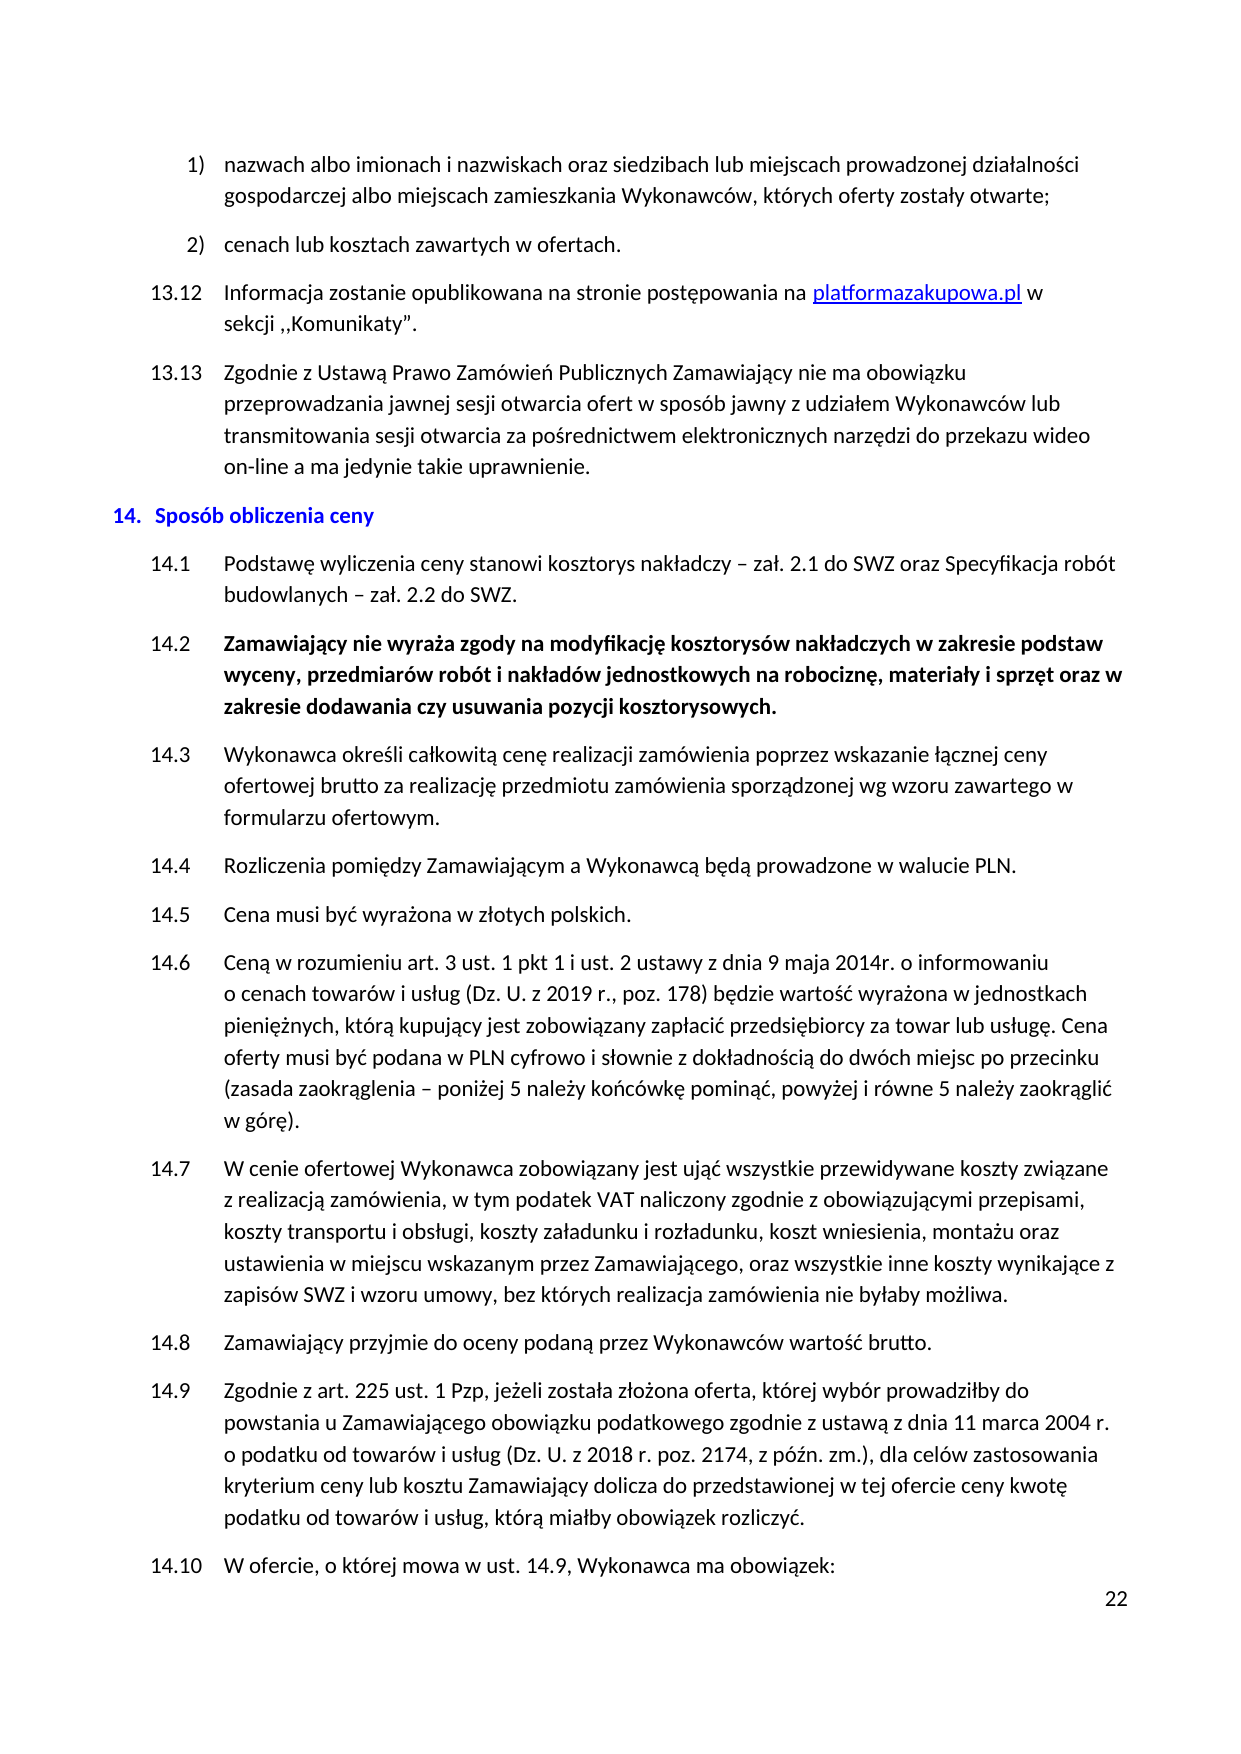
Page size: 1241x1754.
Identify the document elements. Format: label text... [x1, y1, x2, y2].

list Rozliczenia pomiędzy Zamawiającym a Wykonawcą będą prowadzone w walucie PLN. [150, 851, 1128, 879]
list nazwach albo imionach i nazwiskach oraz siedzibach lub miejscach prowadzonej działalności gospodarczej albo miejscach zamieszkania Wykonawców, których oferty zostały otwarte; [186, 150, 1128, 209]
subtitle Sposób obliczenia ceny [112, 501, 1128, 529]
list Zgodnie z Ustawą Prawo Zamówień Publicznych Zamawiający nie ma obowiązku przeprowadzania jawnej sesji otwarcia ofert w sposób jawny z udziałem Wykonawców lub transmitowania sesji otwarcia za pośrednictwem elektronicznych narzędzi do przekazu wideo on-line a ma jedynie takie uprawnienie. [150, 358, 1128, 481]
list Zamawiający nie wyraża zgody na modyfikację kosztorysów nakładczych w zakresie podstaw wyceny, przedmiarów robót i nakładów jednostkowych na robociznę, materiały i sprzęt oraz w zakresie dodawania czy usuwania pozycji kosztorysowych. [150, 629, 1128, 720]
list Podstawę wyliczenia ceny stanowi kosztorys nakładczy – zał. 2.1 do SWZ oraz Specyfikacja robót budowlanych – zał. 2.2 do SWZ. [150, 549, 1128, 608]
list Cena musi być wyrażona w złotych polskich. [150, 900, 1128, 928]
list Zamawiający przyjmie do oceny podaną przez Wykonawców wartość brutto. [150, 1328, 1128, 1356]
list W cenie ofertowej Wykonawca zobowiązany jest ująć wszystkie przewidywane koszty związane z realizacją zamówienia, w tym podatek VAT naliczony zgodnie z obowiązującymi przepisami, koszty transportu i obsługi, koszty załadunku i rozładunku, koszt wniesienia, montażu oraz ustawienia w miejscu wskazanym przez Zamawiającego, oraz wszystkie inne koszty wynikające z zapisów SWZ i wzoru umowy, bez których realizacja zamówienia nie byłaby możliwa. [150, 1154, 1128, 1308]
list Ceną w rozumieniu art. 3 ust. 1 pkt 1 i ust. 2 ustawy z dnia 9 maja 2014r. o informowaniu o cenach towarów i usług (Dz. U. z 2019 r., poz. 178) będzie wartość wyrażona w jednostkach pieniężnych, którą kupujący jest zobowiązany zapłacić przedsiębiorcy za towar lub usługę. Cena oferty musi być podana w PLN cyfrowo i słownie z dokładnością do dwóch miejsc po przecinku (zasada zaokrąglenia – poniżej 5 należy końcówkę pominąć, powyżej i równe 5 należy zaokrąglić w górę). [150, 948, 1128, 1134]
list Wykonawca określi całkowitą cenę realizacji zamówienia poprzez wskazanie łącznej ceny ofertowej brutto za realizację przedmiotu zamówienia sporządzonej wg wzoru zawartego w formularzu ofertowym. [150, 740, 1128, 831]
list Zgodnie z art. 225 ust. 1 Pzp, jeżeli została złożona oferta, której wybór prowadziłby do powstania u Zamawiającego obowiązku podatkowego zgodnie z ustawą z dnia 11 marca 2004 r. o podatku od towarów i usług (Dz. U. z 2018 r. poz. 2174, z późn. zm.), dla celów zastosowania kryterium ceny lub kosztu Zamawiający dolicza do przedstawionej w tej ofercie ceny kwotę podatku od towarów i usług, którą miałby obowiązek rozliczyć. [150, 1377, 1128, 1531]
list Informacja zostanie opublikowana na stronie postępowania na platformazakupowa.pl w sekcji ,,Komunikaty”. [150, 278, 1128, 338]
list cenach lub kosztach zawartych w ofertach. [186, 230, 1128, 258]
list W ofercie, o której mowa w ust. 14.9, Wykonawca ma obowiązek: [150, 1551, 1128, 1579]
